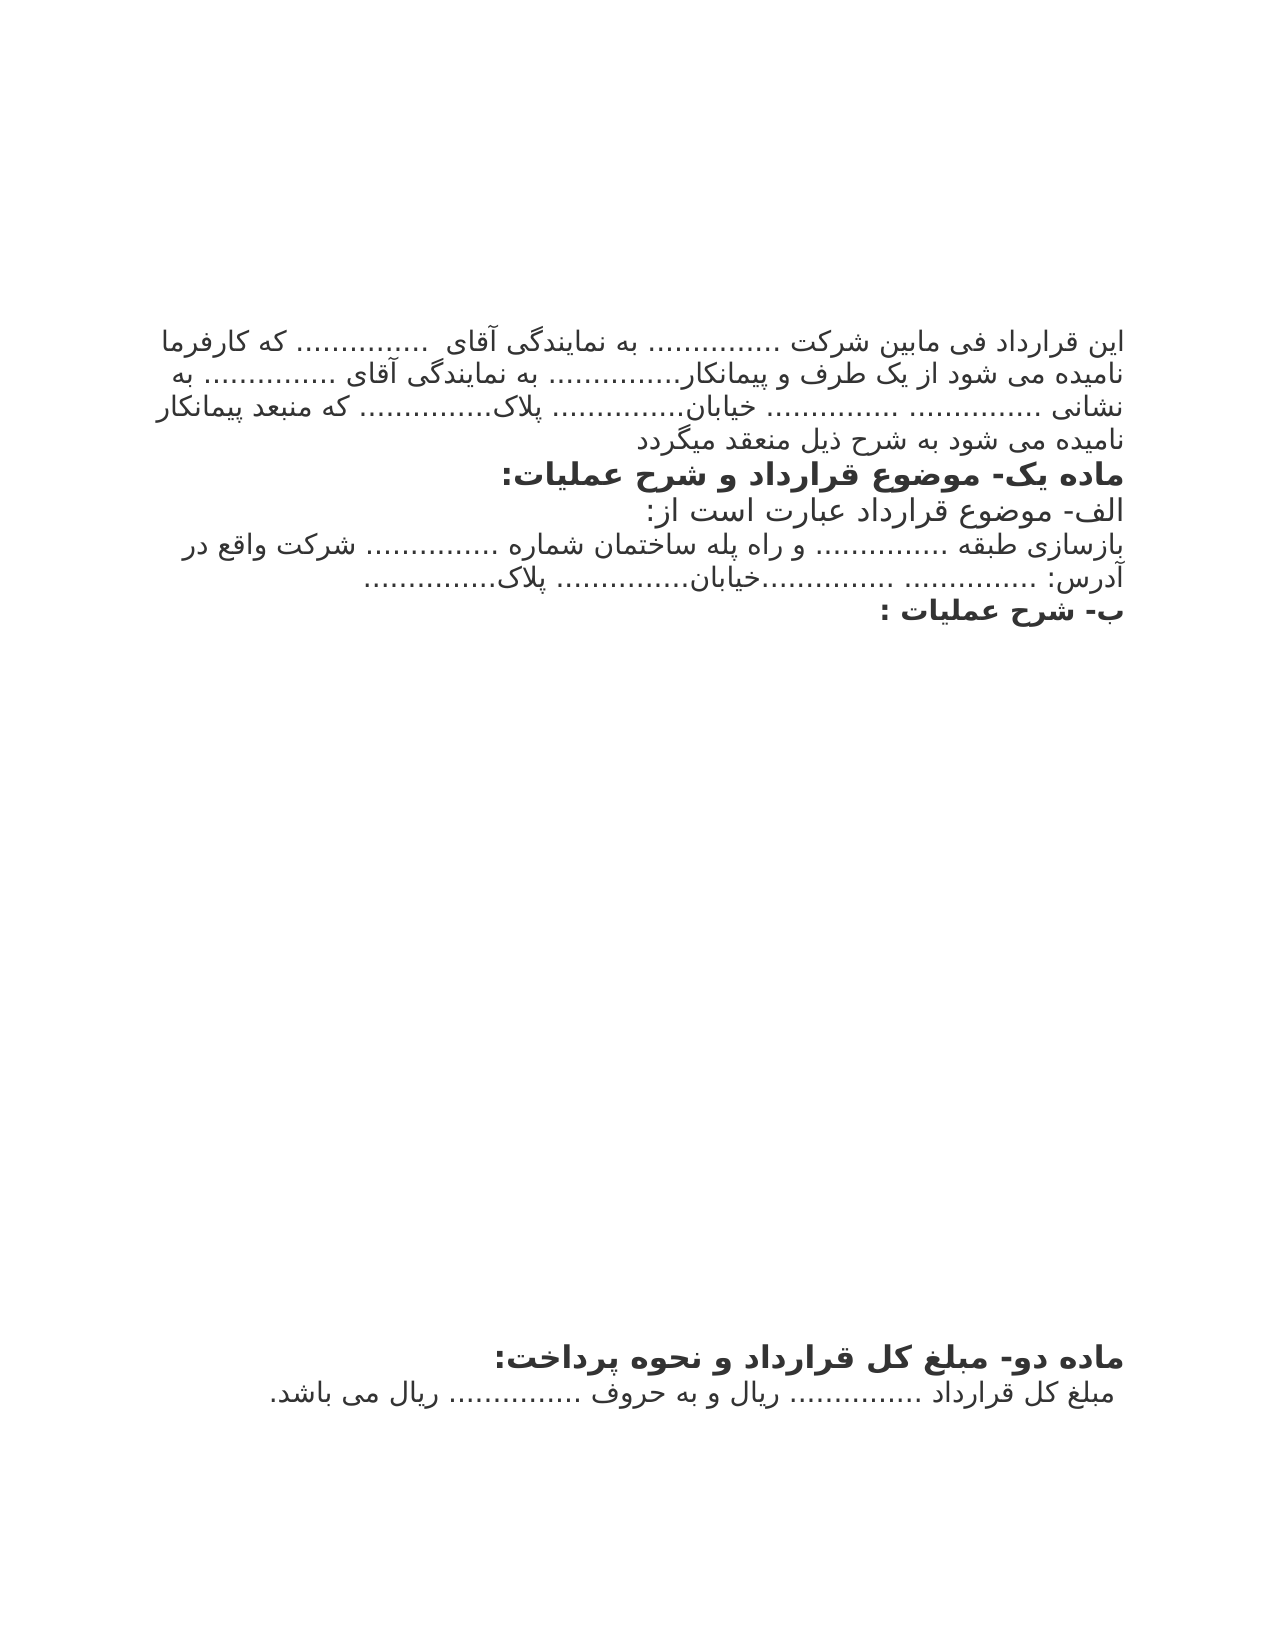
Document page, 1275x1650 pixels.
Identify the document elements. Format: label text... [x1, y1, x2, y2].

text ب- شرح عملیات : [150, 594, 1125, 627]
text ماده دو- مبلغ کل قرارداد و نحوه پرداخت: [150, 1339, 1125, 1376]
text مبلغ کل قرارداد ............... ریال و به حروف ............... ریال می باشد. [150, 1376, 1125, 1408]
text این قرارداد فی مابین شرکت ............... به نمایندگی آقای ............... که کارفرما نامیده می شود از یک طرف و پیمانکار............... به نمایندگی آقای ............... به نشانی ............... ............... خیابان............... پلاک............... که منبعد پیمانکار نامیده می شود به شرح ذیل منعقد میگردد [150, 325, 1125, 456]
text الف- موضوع قرارداد عبارت است از: [150, 492, 1125, 529]
text ماده یک- موضوع قرارداد و شرح عملیات: [150, 456, 1125, 492]
text بازسازی طبقه ............... و راه پله ساختمان شماره ............... شرکت واقع در آدرس: ............... ...............خیابان............... پلاک............... [150, 529, 1125, 594]
